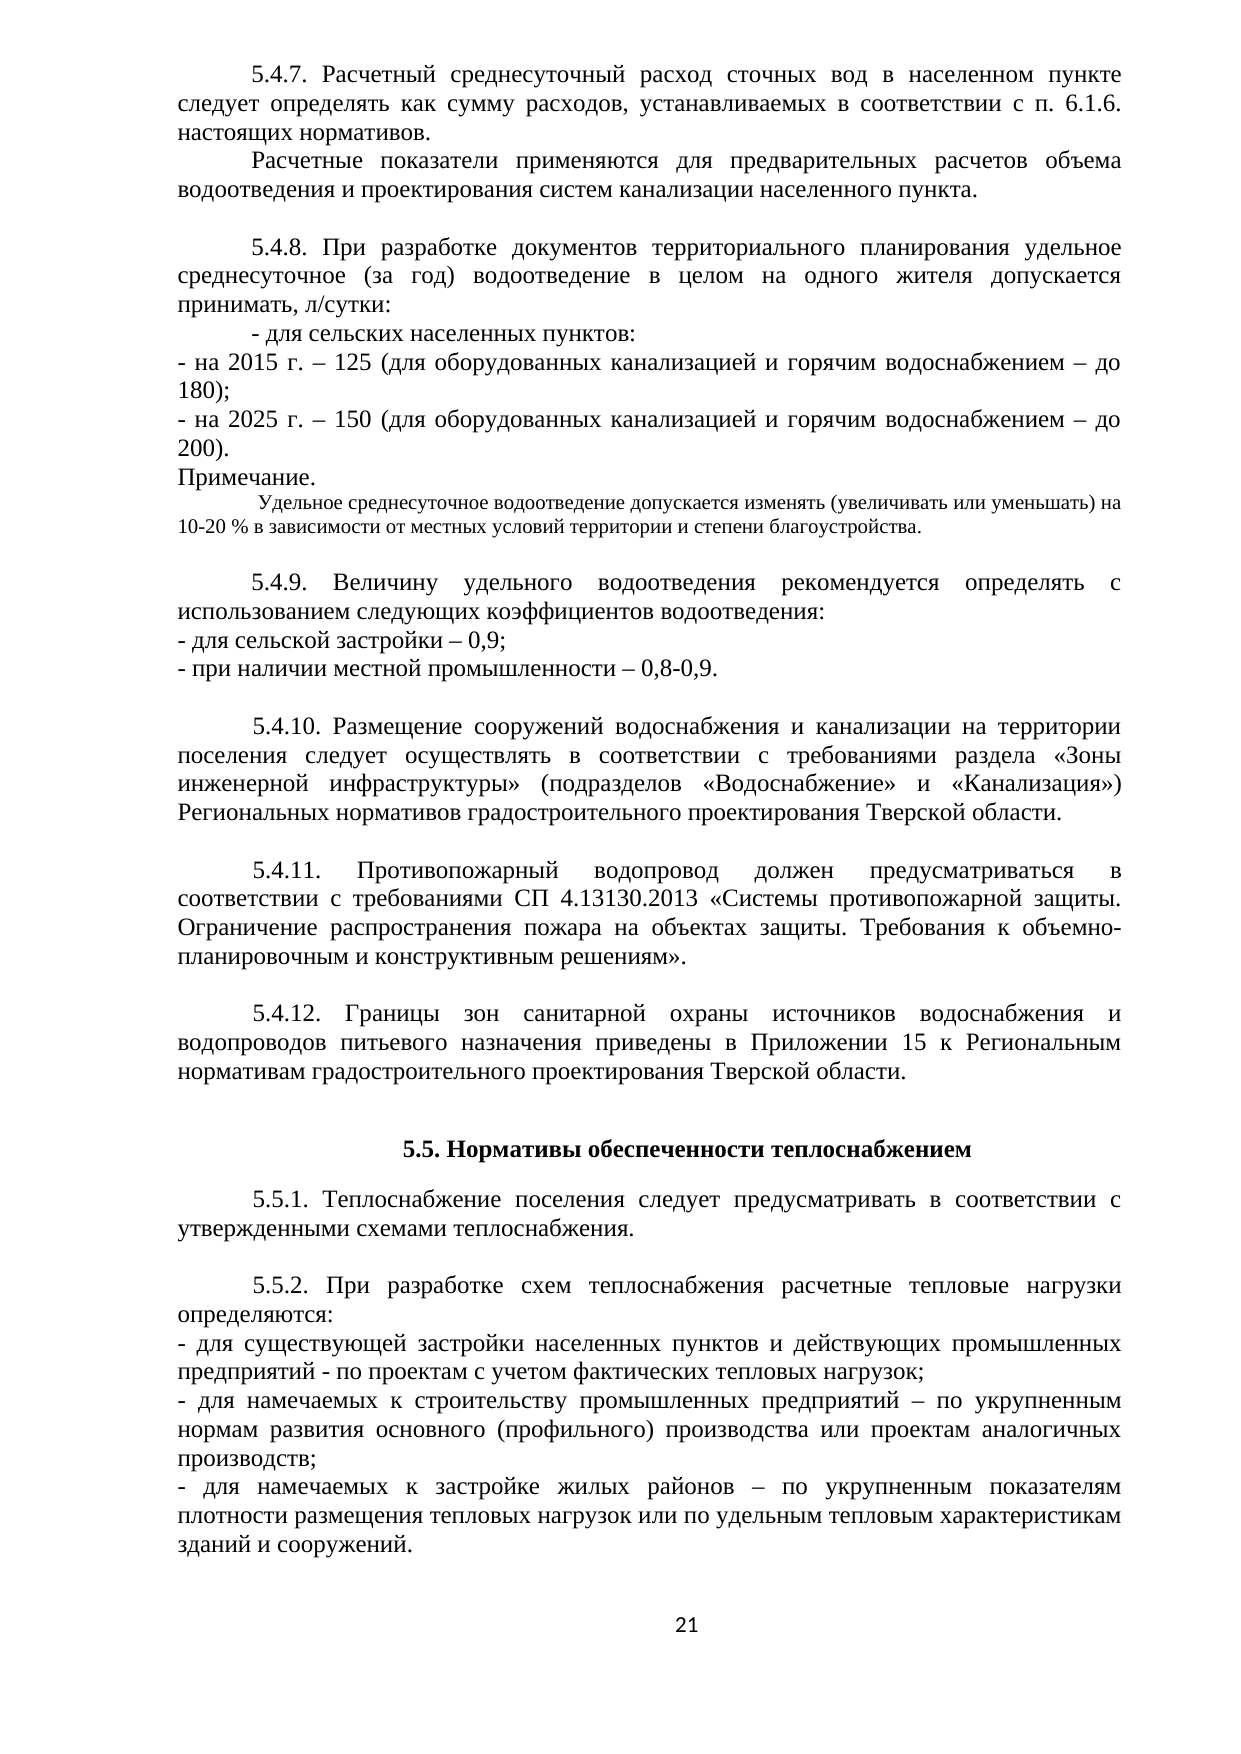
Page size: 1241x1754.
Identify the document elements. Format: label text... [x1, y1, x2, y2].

text - для намечаемых к застройке жилых районов – по укрупненным показателям плотности размещения тепловых нагрузок или по удельным тепловым характеристикам зданий и сооружений. [177, 1471, 1122, 1558]
text 5.5.1. Теплоснабжение поселения следует предусматривать в соответствии с утвержденными схемами теплоснабжения. [177, 1184, 1122, 1241]
text - на . – 150 (для оборудованных канализацией и горячим водоснабжением – до 200). [177, 404, 1122, 462]
text 5.4.12. Границы зон санитарной охраны источников водоснабжения и водопроводов питьевого назначения приведены в Приложении 15 к Региональным нормативам градостроительного проектирования Тверской области. [177, 998, 1122, 1085]
text - для сельской застройки – 0,9; [177, 625, 1122, 653]
text - на . – 125 (для оборудованных канализацией и горячим водоснабжением – до 180); [177, 347, 1122, 404]
text 5.4.8. При разработке документов территориального планирования удельное среднесуточное (за год) водоотведение в целом на одного жителя допускается принимать, л/сутки: [177, 232, 1122, 318]
text Расчетные показатели применяются для предварительных расчетов объема водоотведения и проектирования систем канализации населенного пункта. [177, 145, 1122, 203]
text - для сельских населенных пунктов: [177, 318, 1122, 347]
text Удельное среднесуточное водоотведение допускается изменять (увеличивать или уменьшать) на 10-20 % в зависимости от местных условий территории и степени благоустройства. [177, 490, 1122, 538]
text - при наличии местной промышленности – 0,8-0,9. [177, 653, 1122, 682]
text 5.5. Нормативы обеспеченности теплоснабжением [177, 1134, 1122, 1163]
text 5.4.9. Величину удельного водоотведения рекомендуется определять с использованием следующих коэффициентов водоотведения: [177, 567, 1122, 625]
text 5.5.2. При разработке схем теплоснабжения расчетные тепловые нагрузки определяются: [177, 1270, 1122, 1328]
text 5.4.10. Размещение сооружений водоснабжения и канализации на территории поселения следует осуществлять в соответствии с требованиями раздела «Зоны инженерной инфраструктуры» (подразделов «Водоснабжение» и «Канализация») Региональных нормативов градостроительного проектирования Тверской области. [177, 711, 1122, 826]
text Примечание. [177, 462, 1122, 490]
text - для намечаемых к строительству промышленных предприятий – по укрупненным нормам развития основного (профильного) производства или проектам аналогичных производств; [177, 1385, 1122, 1471]
text - для существующей застройки населенных пунктов и действующих промышленных предприятий - по проектам с учетом фактических тепловых нагрузок; [177, 1328, 1122, 1385]
text 5.4.11. Противопожарный водопровод должен предусматриваться в соответствии с требованиями СП 4.13130.2013 «Системы противопожарной защиты. Ограничение распространения пожара на объектах защиты. Требования к объемно-планировочным и конструктивным решениям». [177, 855, 1122, 970]
text 5.4.7. Расчетный среднесуточный расход сточных вод в населенном пункте следует определять как сумму расходов, устанавливаемых в соответствии с п. 6.1.6. настоящих нормативов. [177, 59, 1122, 145]
